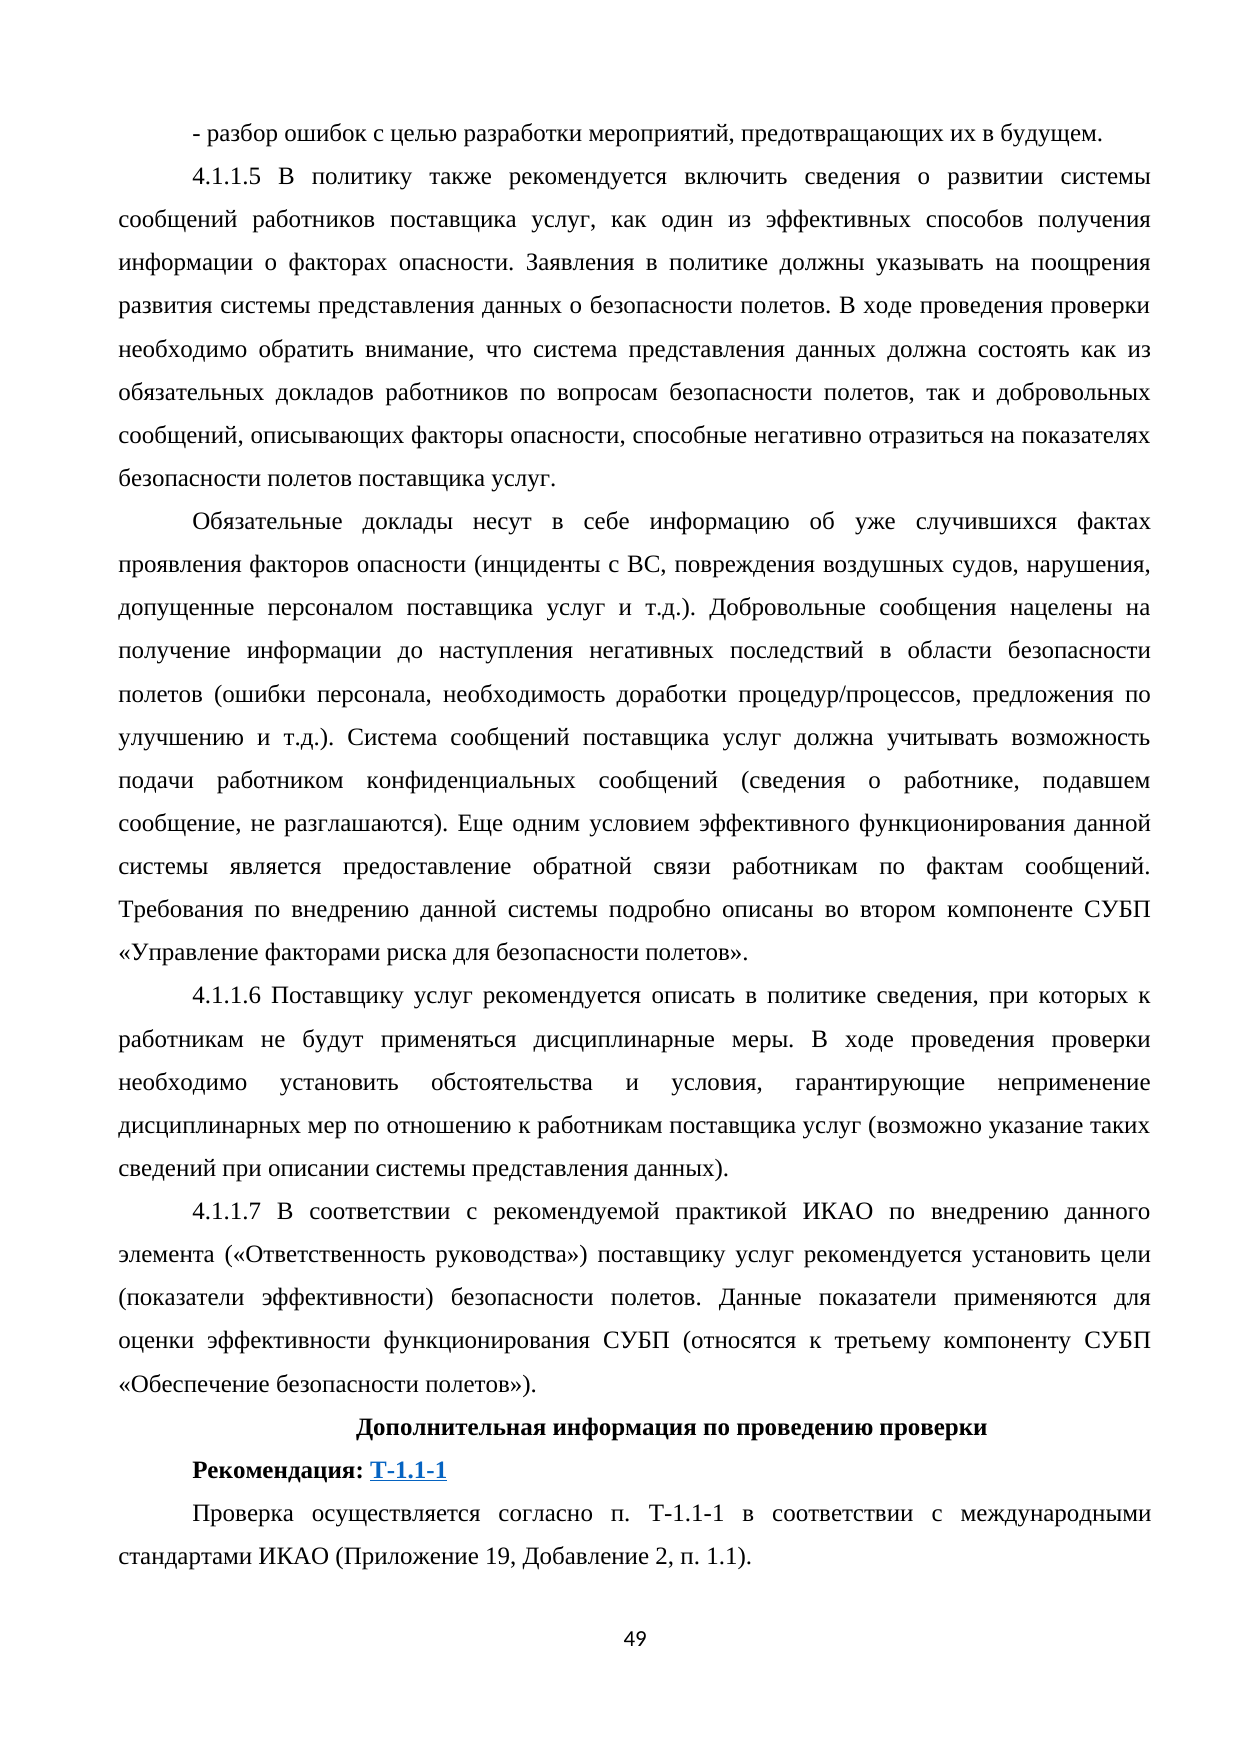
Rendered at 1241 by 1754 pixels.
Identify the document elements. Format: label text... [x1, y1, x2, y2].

text 4.1.1.7 В соответствии с рекомендуемой практикой ИКАО по внедрению данного элемента («Ответственность руководства») поставщику услуг рекомендуется установить цели (показатели эффективности) безопасности полетов. Данные показатели применяются для оценки эффективности функционирования СУБП (относятся к третьему компоненту СУБП «Обеспечение безопасности полетов»). [118, 1196, 1152, 1397]
text 4.1.1.5 В политику также рекомендуется включить сведения о развитии системы сообщений работников поставщика услуг, как один из эффективных способов получения информации о факторах опасности. Заявления в политике должны указывать на поощрения развития системы представления данных о безопасности полетов. В ходе проведения проверки необходимо обратить внимание, что система представления данных должна состоять как из обязательных докладов работников по вопросам безопасности полетов, так и добровольных сообщений, описывающих факторы опасности, способные негативно отразиться на показателях безопасности полетов поставщика услуг. [118, 161, 1152, 492]
text Обязательные доклады несут в себе информацию об уже случившихся фактах проявления факторов опасности (инциденты с ВС, повреждения воздушных судов, нарушения, допущенные персоналом поставщика услуг и т.д.). Добровольные сообщения нацелены на получение информации до наступления негативных последствий в области безопасности полетов (ошибки персонала, необходимость доработки процедур/процессов, предложения по улучшению и т.д.). Система сообщений поставщика услуг должна учитывать возможность подачи работником конфиденциальных сообщений (сведения о работнике, подавшем сообщение, не разглашаются). Еще одним условием эффективного функционирования данной системы является предоставление обратной связи работникам по фактам сообщений. Требования по внедрению данной системы подробно описаны во втором компоненте СУБП «Управление факторами риска для безопасности полетов». [118, 506, 1152, 966]
subtitle Рекомендация: Т-1.1-1 [118, 1455, 1152, 1484]
text 4.1.1.6 Поставщику услуг рекомендуется описать в политике сведения, при которых к работникам не будут применяться дисциплинарные меры. В ходе проведения проверки необходимо установить обстоятельства и условия, гарантирующие неприменение дисциплинарных мер по отношению к работникам поставщика услуг (возможно указание таких сведений при описании системы представления данных). [118, 981, 1152, 1182]
text - разбор ошибок с целью разработки мероприятий, предотвращающих их в будущем. [118, 118, 1152, 147]
text Дополнительная информация по проведению проверки [118, 1412, 1152, 1441]
text Проверка осуществляется согласно п. T-1.1-1 в соответствии с международными стандартами ИКАО (Приложение 19, Добавление 2, п. 1.1). [118, 1498, 1152, 1570]
